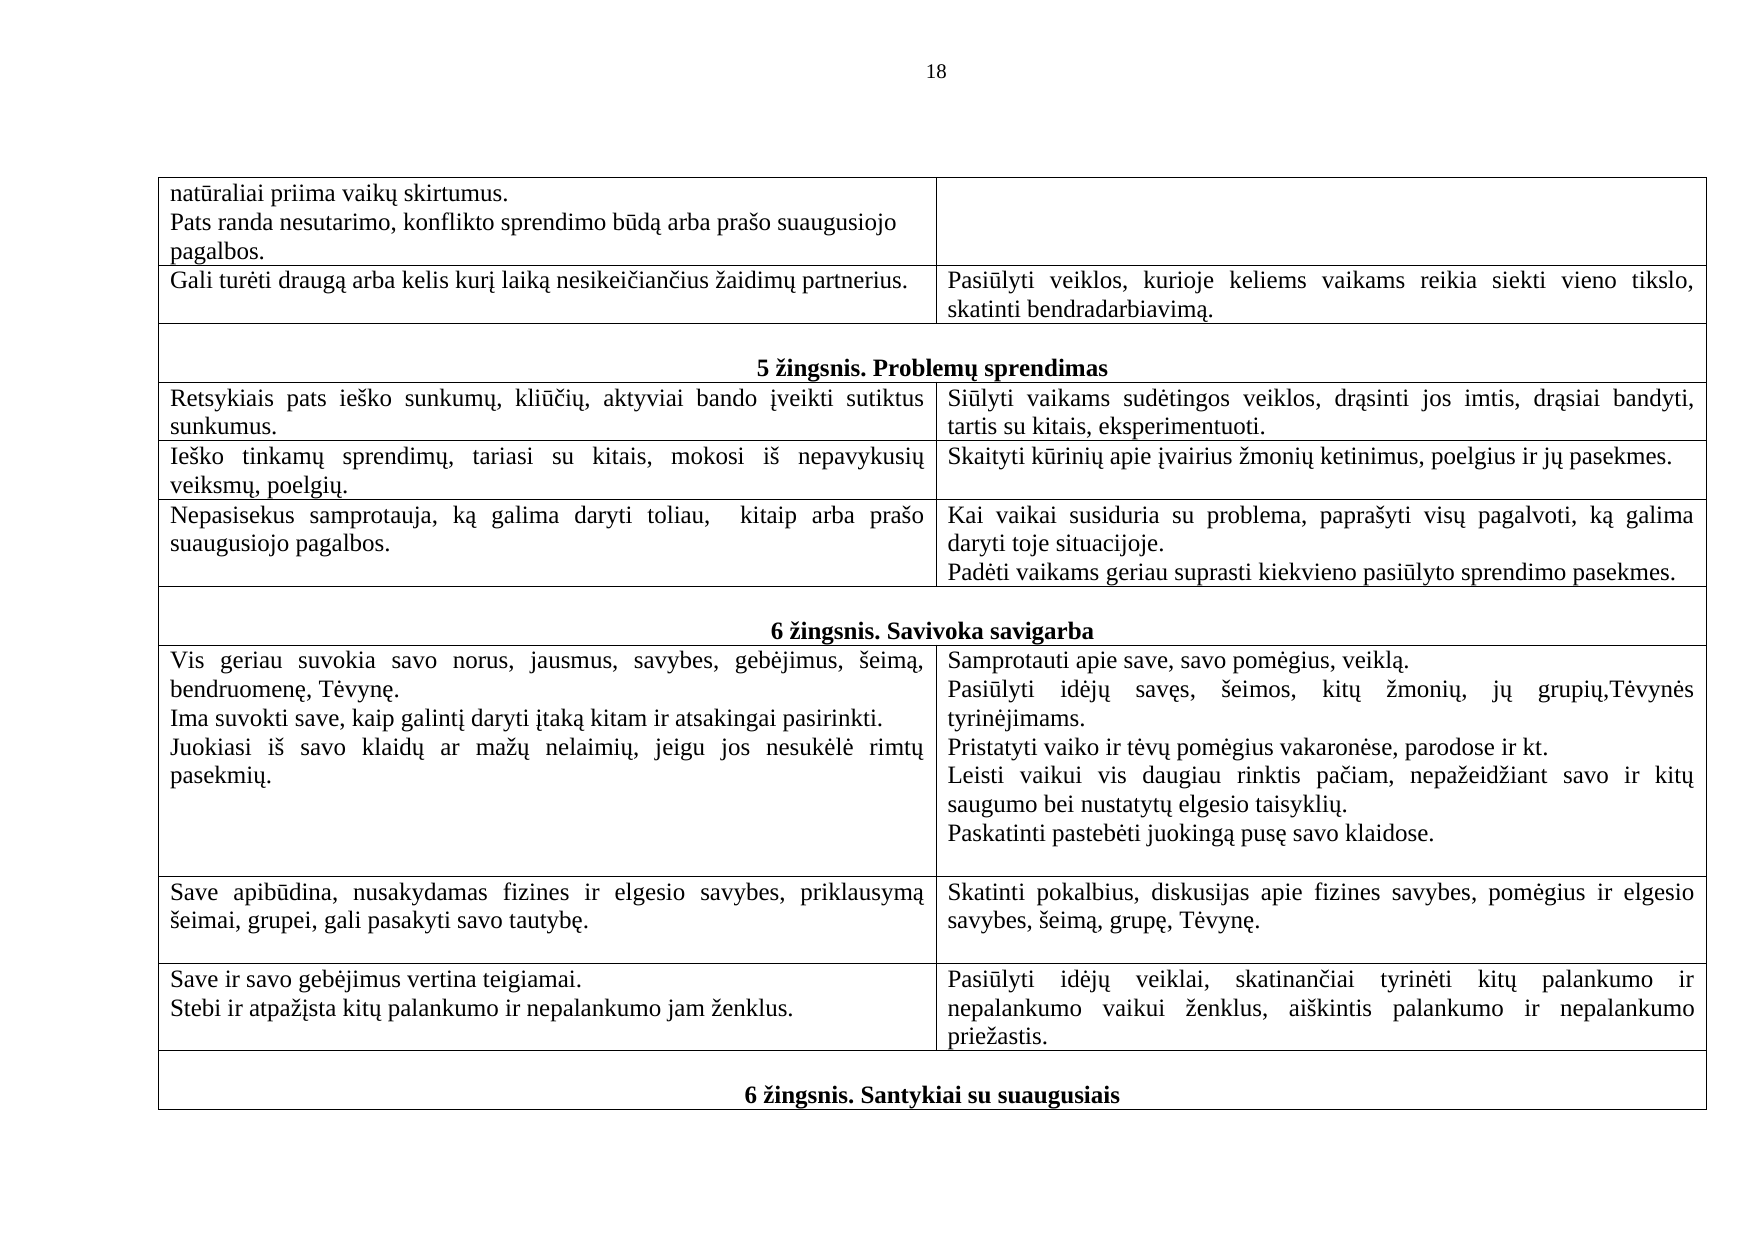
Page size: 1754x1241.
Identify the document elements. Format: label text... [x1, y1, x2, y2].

table_cell Save apibūdina, nusakydamas fizines ir elgesio savybes, priklausymą šeimai, grupei, gali pasakyti savo tautybę. [159, 877, 936, 963]
table_cell 6 žingsnis. Santykiai su suaugusiais [159, 1051, 1706, 1109]
table_cell Retsykiais pats ieško sunkumų, kliūčių, aktyviai bando įveikti sutiktus sunkumus. [159, 383, 936, 440]
table_cell Ieško tinkamų sprendimų, tariasi su kitais, mokosi iš nepavykusių veiksmų, poelgių. [159, 441, 936, 499]
table_cell Siūlyti vaikams sudėtingos veiklos, drąsinti jos imtis, drąsiai bandyti, tartis su kitais, eksperimentuoti. [937, 383, 1706, 440]
table_cell 6 žingsnis. Savivoka savigarba [159, 587, 1706, 644]
table_cell Skaityti kūrinių apie įvairius žmonių ketinimus, poelgius ir jų pasekmes. [937, 441, 1706, 499]
table_cell Kai vaikai susiduria su problema, paprašyti visų pagalvoti, ką galima daryti toje situacijoje. Padėti vaikams geriau suprasti kiekvieno pasiūlyto sprendimo pasekmes. [937, 500, 1706, 586]
table_cell Pasiūlyti veiklos, kurioje keliems vaikams reikia siekti vieno tikslo, skatinti bendradarbiavimą. [937, 266, 1706, 323]
table_cell Save ir savo gebėjimus vertina teigiamai. Stebi ir atpažįsta kitų palankumo ir nepalankumo jam ženklus. [159, 964, 936, 1050]
table_cell Nepasisekus samprotauja, ką galima daryti toliau, kitaip arba prašo suaugusiojo pagalbos. [159, 500, 936, 586]
table_cell Samprotauti apie save, savo pomėgius, veiklą. Pasiūlyti idėjų savęs, šeimos, kitų žmonių, jų grupių,Tėvynės tyrinėjimams. Pristatyti vaiko ir tėvų pomėgius vakaronėse, parodose ir kt. Leisti vaikui vis daugiau rinktis pačiam, nepažeidžiant savo ir kitų saugumo bei nustatytų elgesio taisyklių. Paskatinti pastebėti juokingą pusę savo klaidose. [937, 646, 1706, 876]
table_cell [937, 178, 1706, 264]
table_cell Pasiūlyti idėjų veiklai, skatinančiai tyrinėti kitų palankumo ir nepalankumo vaikui ženklus, aiškintis palankumo ir nepalankumo priežastis. [937, 964, 1706, 1050]
table_cell Vis geriau suvokia savo norus, jausmus, savybes, gebėjimus, šeimą, bendruomenę, Tėvynę. Ima suvokti save, kaip galintį daryti įtaką kitam ir atsakingai pasirinkti. Juokiasi iš savo klaidų ar mažų nelaimių, jeigu jos nesukėlė rimtų pasekmių. [159, 646, 936, 876]
table_cell Gali turėti draugą arba kelis kurį laiką nesikeičiančius žaidimų partnerius. [159, 266, 936, 323]
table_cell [159, 178, 936, 264]
table_cell 5 žingsnis. Problemų sprendimas [159, 324, 1706, 382]
table_cell Skatinti pokalbius, diskusijas apie fizines savybes, pomėgius ir elgesio savybes, šeimą, grupę, Tėvynę. [937, 877, 1706, 963]
